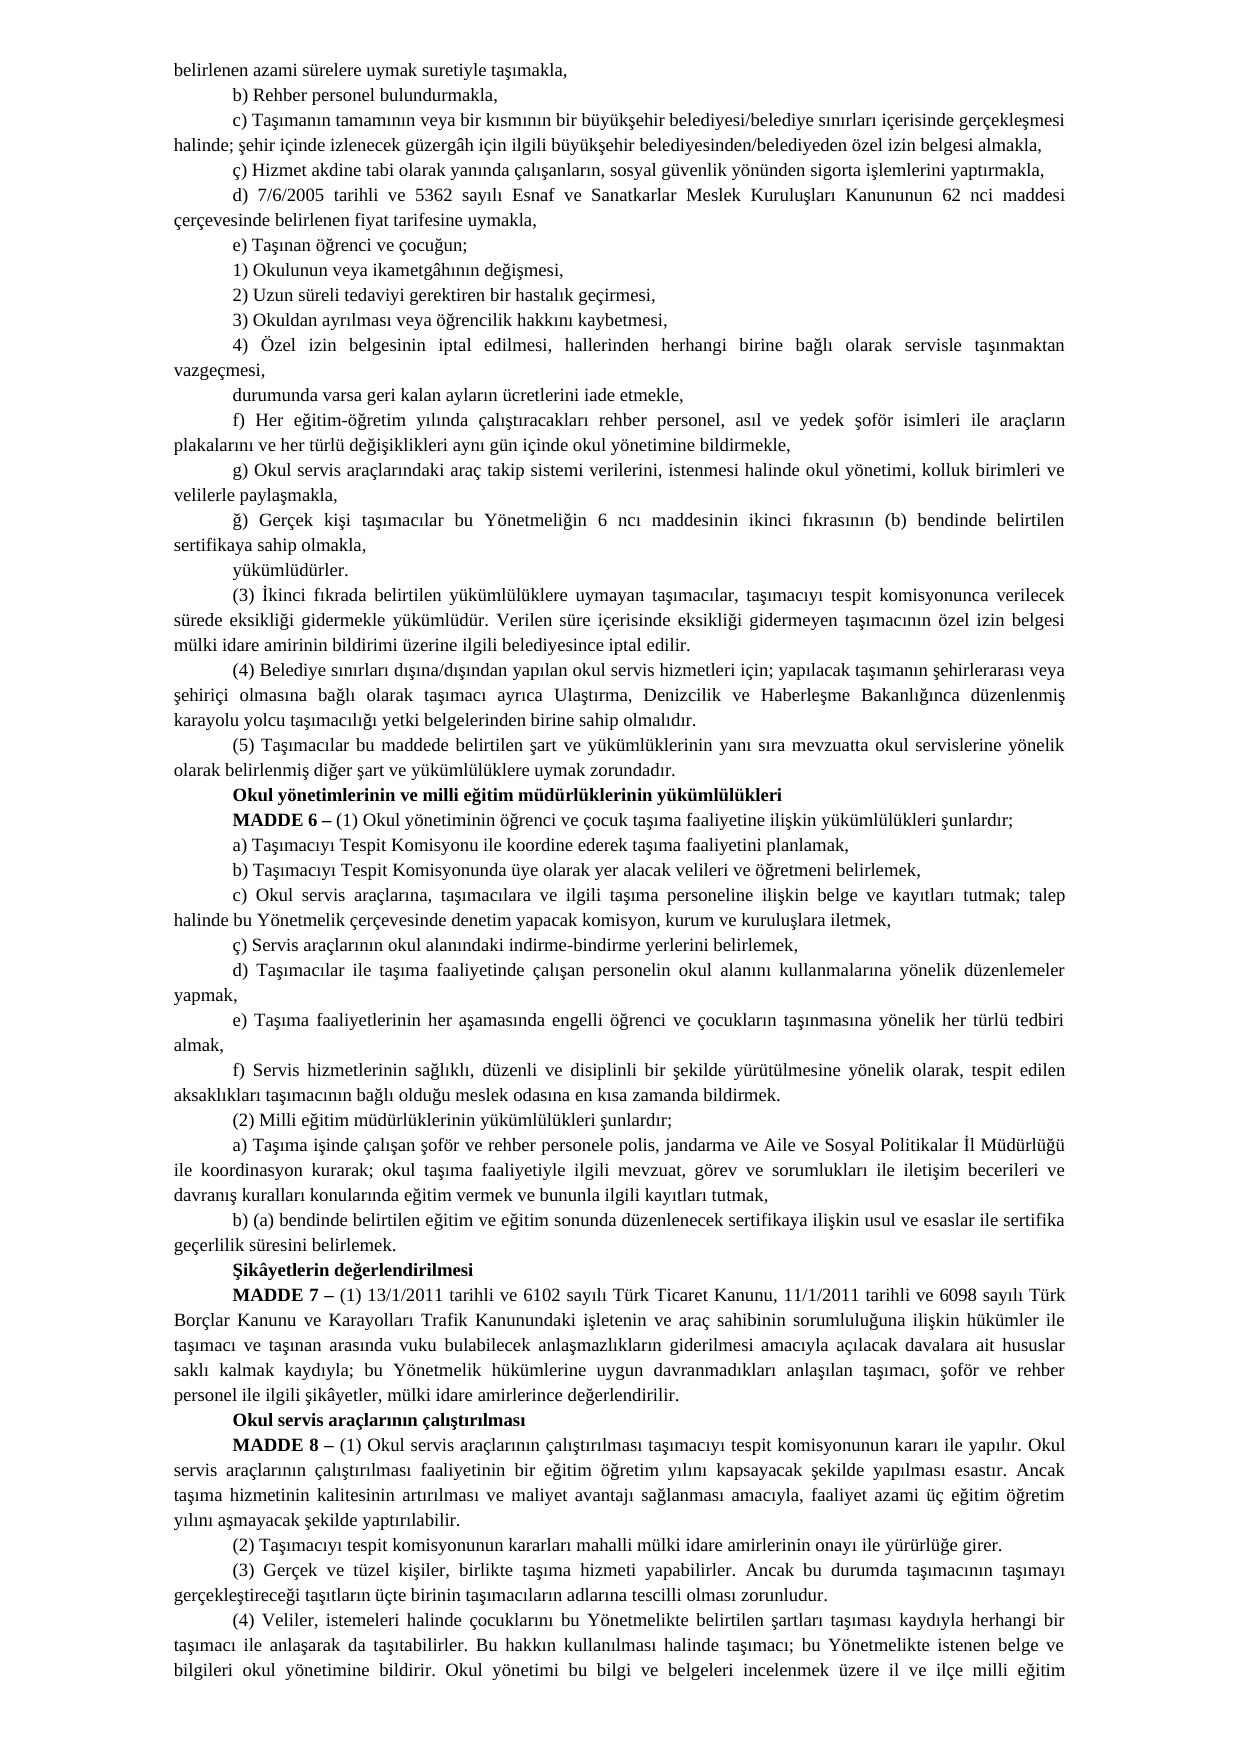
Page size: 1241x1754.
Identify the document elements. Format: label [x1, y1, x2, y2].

table_cell [162, 56, 1078, 1681]
